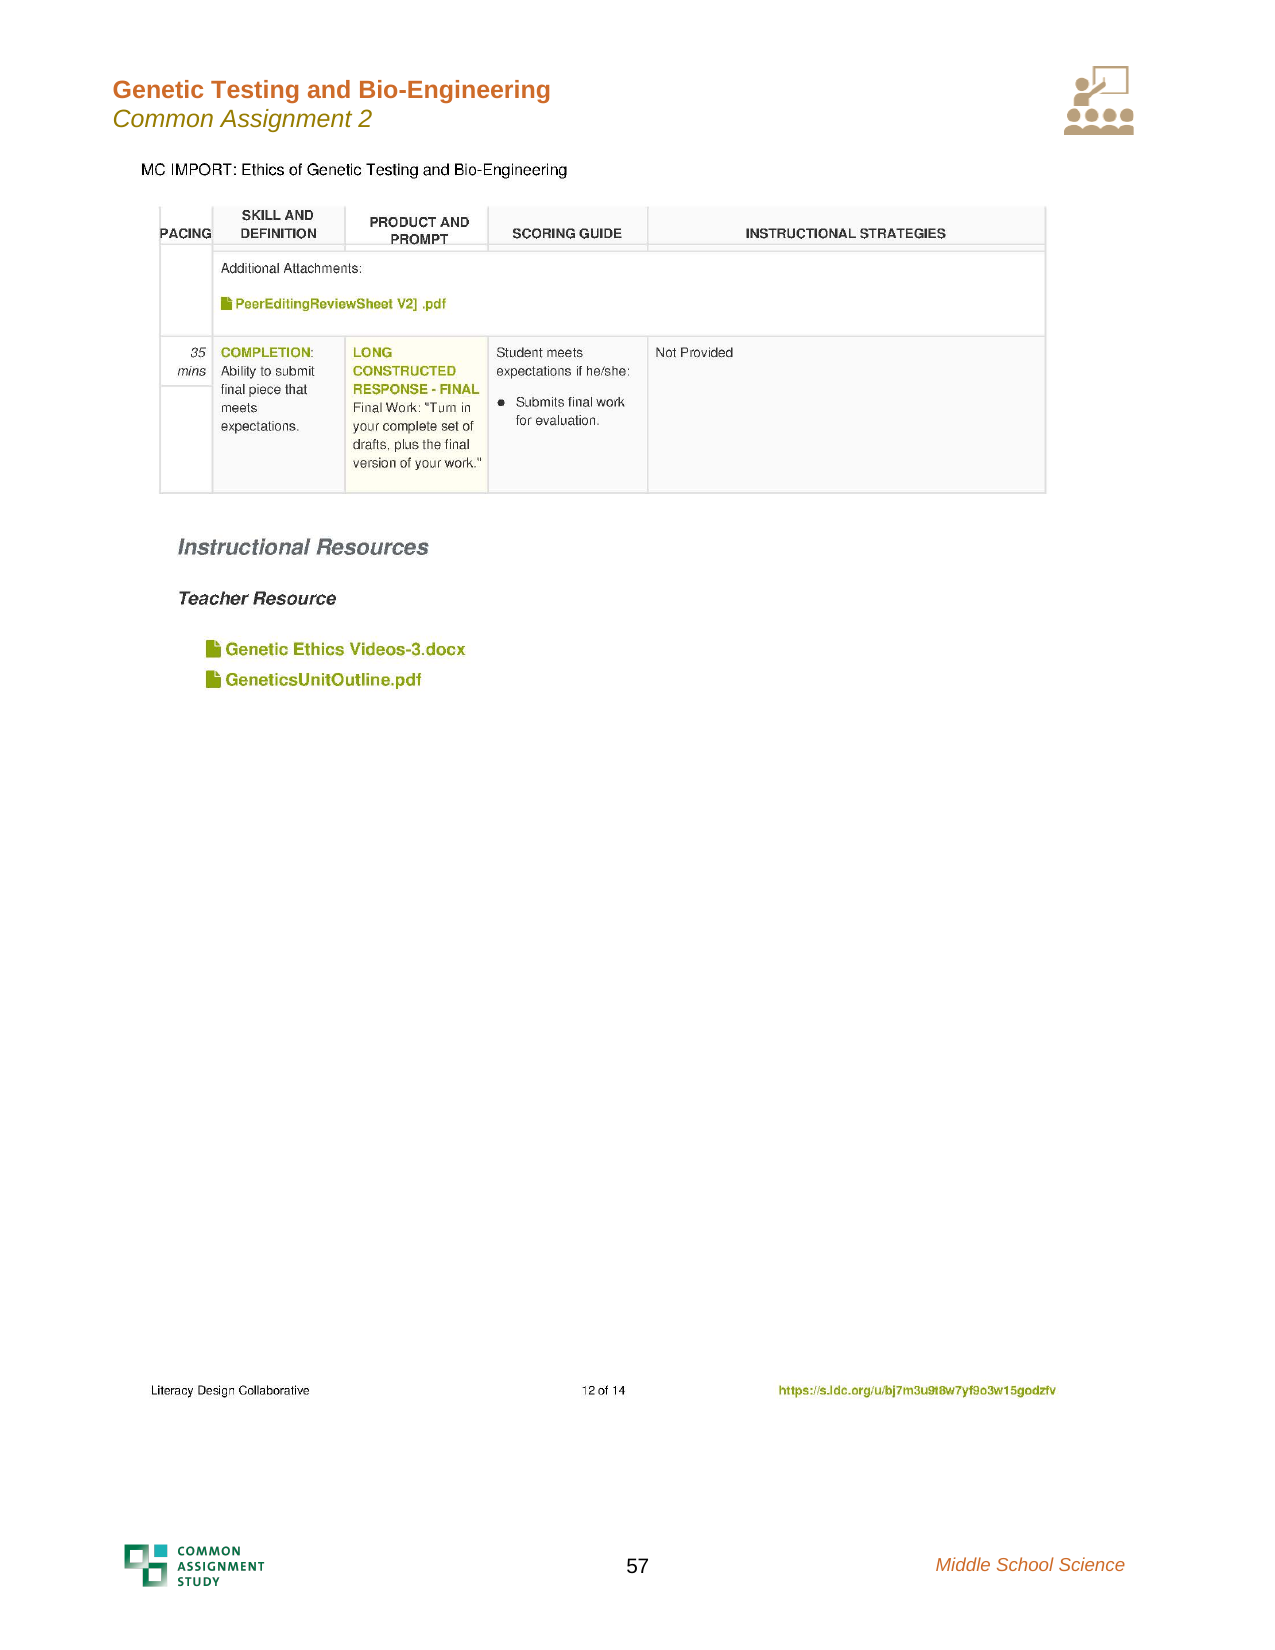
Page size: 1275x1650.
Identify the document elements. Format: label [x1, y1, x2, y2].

picture [120, 1537, 271, 1594]
picture [112, 150, 1088, 1412]
